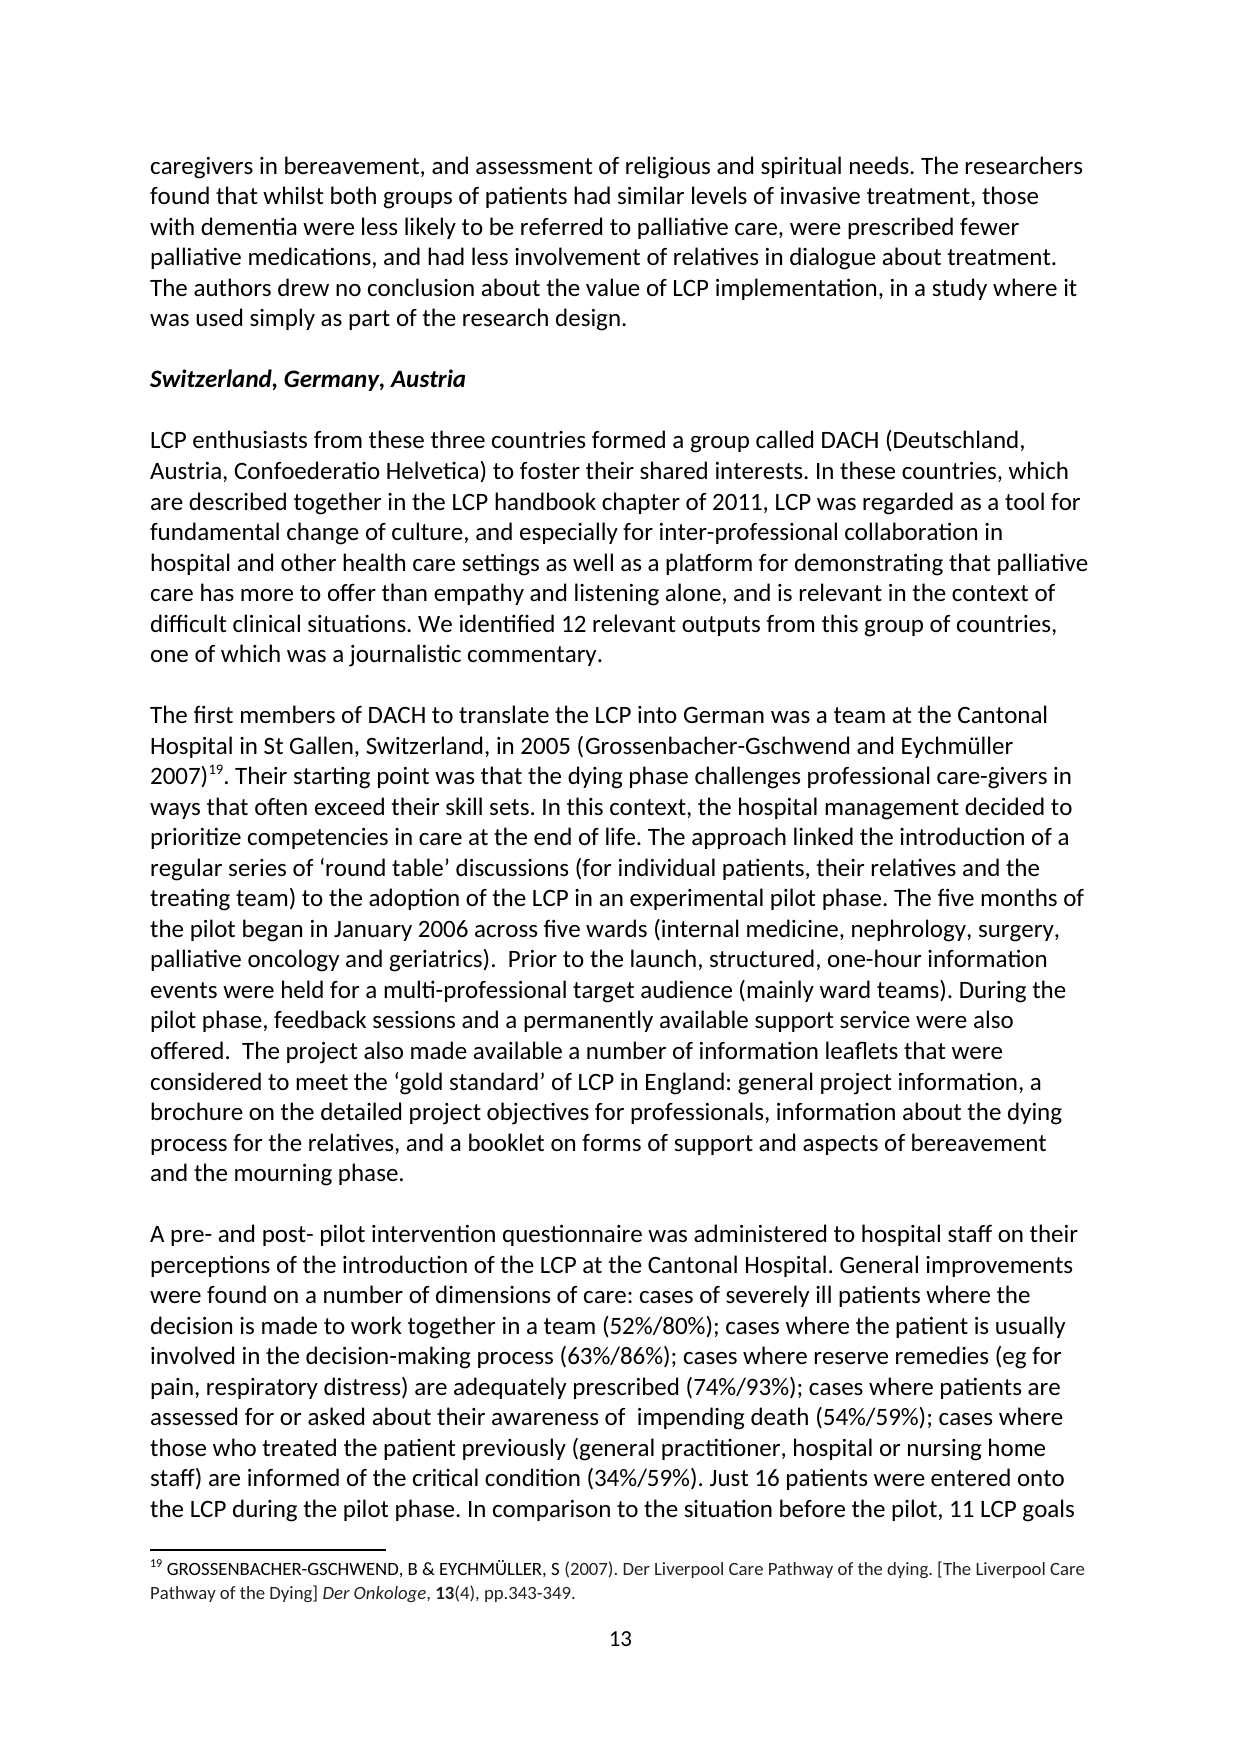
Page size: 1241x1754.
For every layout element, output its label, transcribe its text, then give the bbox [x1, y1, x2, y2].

text The first members of DACH to translate the LCP into German was a team at the Cantonal Hospital in St Gallen, Switzerland, in 2005 (Grossenbacher-Gschwend and Eychmüller 2007). Their starting point was that the dying phase challenges professional care-givers in ways that often exceed their skill sets. In this context, the hospital management decided to prioritize competencies in care at the end of life. The approach linked the introduction of a regular series of ‘round table’ discussions (for individual patients, their relatives and the treating team) to the adoption of the LCP in an experimental pilot phase. The five months of the pilot began in January 2006 across five wards (internal medicine, nephrology, surgery, palliative oncology and geriatrics). Prior to the launch, structured, one-hour information events were held for a multi-professional target audience (mainly ward teams). During the pilot phase, feedback sessions and a permanently available support service were also offered. The project also made available a number of information leaflets that were considered to meet the ‘gold standard’ of LCP in England: general project information, a brochure on the detailed project objectives for professionals, information about the dying process for the relatives, and a booklet on forms of support and aspects of bereavement and the mourning phase. [150, 699, 1090, 1188]
text LCP enthusiasts from these three countries formed a group called DACH (Deutschland, Austria, Confoederatio Helvetica) to foster their shared interests. In these countries, which are described together in the LCP handbook chapter of 2011, LCP was regarded as a tool for fundamental change of culture, and especially for inter-professional collaboration in hospital and other health care settings as well as a platform for demonstrating that palliative care has more to offer than empathy and listening alone, and is relevant in the context of difficult clinical situations. We identified 12 relevant outputs from this group of countries, one of which was a journalistic commentary. [150, 425, 1090, 669]
text Switzerland, Germany, Austria [150, 364, 1090, 394]
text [150, 150, 1090, 333]
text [150, 1218, 1090, 1523]
